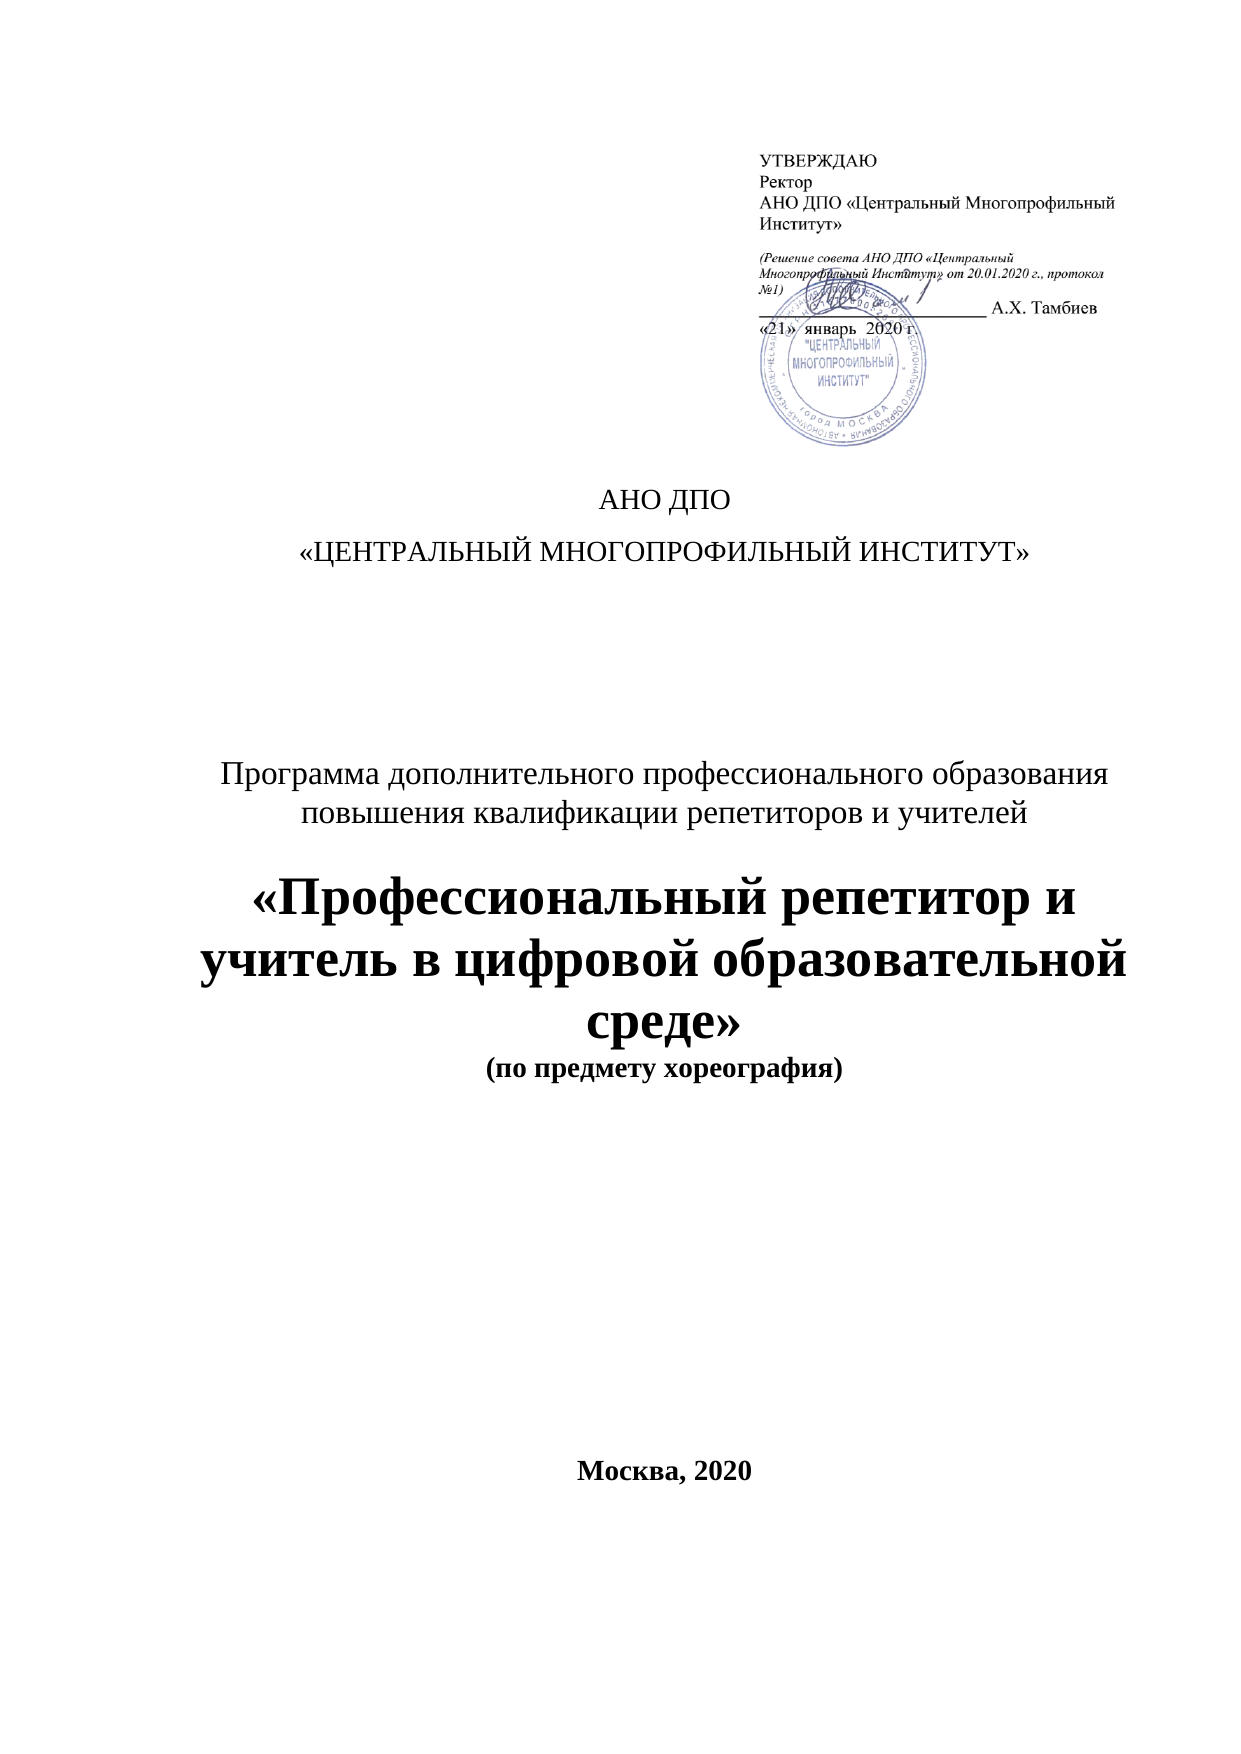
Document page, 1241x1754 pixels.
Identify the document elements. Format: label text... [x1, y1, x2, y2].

text «Профессиональный репетитор и учитель в цифровой образовательной среде» [177, 864, 1152, 1051]
text Москва, 2020 [177, 1453, 1152, 1487]
text Программа дополнительного профессионального образования повышения квалификации репетиторов и учителей [177, 753, 1152, 830]
text (по предмету хореография) [177, 1051, 1152, 1084]
text АНО ДПО [177, 482, 1152, 516]
text «ЦЕНТРАЛЬНЫЙ МНОГОПРОФИЛЬНЫЙ ИНСТИТУТ» [177, 534, 1152, 567]
picture [730, 118, 1152, 464]
